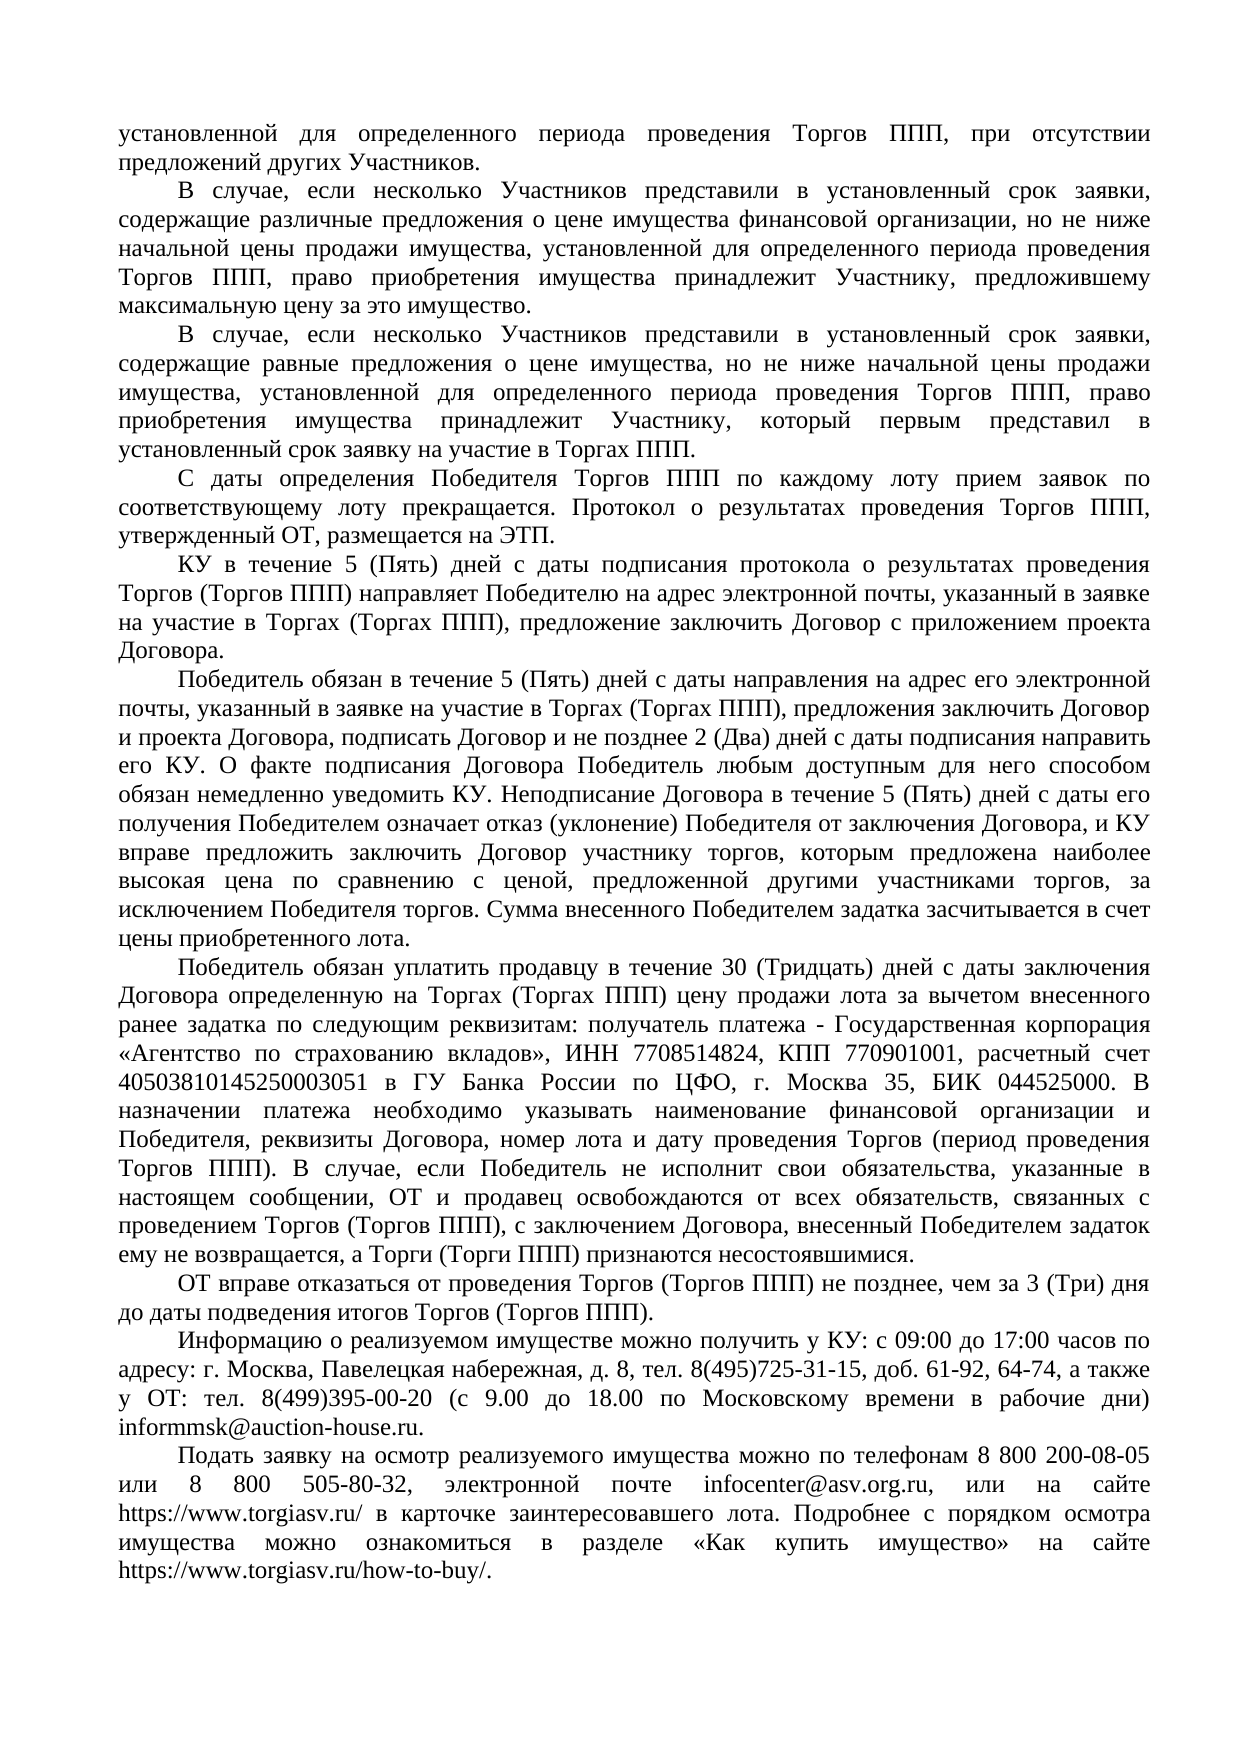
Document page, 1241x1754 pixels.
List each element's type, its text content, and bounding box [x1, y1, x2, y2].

text Информацию о реализуемом имуществе можно получить у КУ: с 09:00 до 17:00 часов по адресу: г. Москва, Павелецкая набережная, д. 8, тел. 8(495)725-31-15, доб. 61-92, 64-74, а также у ОТ: тел. 8(499)395-00-20 (с 9.00 до 18.00 по Московскому времени в рабочие дни) informmsk@auction-house.ru. [118, 1326, 1151, 1441]
text Победитель обязан в течение 5 (Пять) дней с даты направления на адрес его электронной почты, указанный в заявке на участие в Торгах (Торгах ППП), предложения заключить Договор и проекта Договора, подписать Договор и не позднее 2 (Два) дней с даты подписания направить его КУ. О факте подписания Договора Победитель любым доступным для него способом обязан немедленно уведомить КУ. Неподписание Договора в течение 5 (Пять) дней с даты его получения Победителем означает отказ (уклонение) Победителя от заключения Договора, и КУ вправе предложить заключить Договор участнику торгов, которым предложена наиболее высокая цена по сравнению с ценой, предложенной другими участниками торгов, за исключением Победителя торгов. Сумма внесенного Победителем задатка засчитывается в счет цены приобретенного лота. [118, 664, 1151, 952]
text С даты определения Победителя Торгов ППП по каждому лоту прием заявок по соответствующему лоту прекращается. Протокол о результатах проведения Торгов ППП, утвержденный ОТ, размещается на ЭТП. [118, 463, 1151, 549]
text В случае, если несколько Участников представили в установленный срок заявки, содержащие различные предложения о цене имущества финансовой организации, но не ниже начальной цены продажи имущества, установленной для определенного периода проведения Торгов ППП, право приобретения имущества принадлежит Участнику, предложившему максимальную цену за это имущество. [118, 176, 1151, 319]
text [118, 118, 1151, 176]
text ОТ вправе отказаться от проведения Торгов (Торгов ППП) не позднее, чем за 3 (Три) дня до даты подведения итогов Торгов (Торгов ППП). [118, 1268, 1151, 1326]
text Подать заявку на осмотр реализуемого имущества можно по телефонам 8 800 200-08-05 или 8 800 505-80-32, электронной почте infocenter@asv.org.ru, или на сайте https://www.torgiasv.ru/ в карточке заинтересовавшего лота. Подробнее с порядком осмотра имущества можно ознакомиться в разделе «Как купить имущество» на сайте https://www.torgiasv.ru/how-to-buy/. [118, 1441, 1151, 1584]
text В случае, если несколько Участников представили в установленный срок заявки, содержащие равные предложения о цене имущества, но не ниже начальной цены продажи имущества, установленной для определенного периода проведения Торгов ППП, право приобретения имущества принадлежит Участнику, который первым представил в установленный срок заявку на участие в Торгах ППП. [118, 319, 1151, 463]
text Победитель обязан уплатить продавцу в течение 30 (Тридцать) дней с даты заключения Договора определенную на Торгах (Торгах ППП) цену продажи лота за вычетом внесенного ранее задатка по следующим реквизитам: получатель платежа - Государственная корпорация «Агентство по страхованию вкладов», ИНН 7708514824, КПП 770901001, расчетный счет 40503810145250003051 в ГУ Банка России по ЦФО, г. Москва 35, БИК 044525000. В назначении платежа необходимо указывать наименование финансовой организации и Победителя, реквизиты Договора, номер лота и дату проведения Торгов (период проведения Торгов ППП). В случае, если Победитель не исполнит свои обязательства, указанные в настоящем сообщении, ОТ и продавец освобождаются от всех обязательств, связанных с проведением Торгов (Торгов ППП), с заключением Договора, внесенный Победителем задаток ему не возвращается, а Торги (Торги ППП) признаются несостоявшимися. [118, 952, 1151, 1268]
text КУ в течение 5 (Пять) дней с даты подписания протокола о результатах проведения Торгов (Торгов ППП) направляет Победителю на адрес электронной почты, указанный в заявке на участие в Торгах (Торгах ППП), предложение заключить Договор с приложением проекта Договора. [118, 549, 1151, 664]
